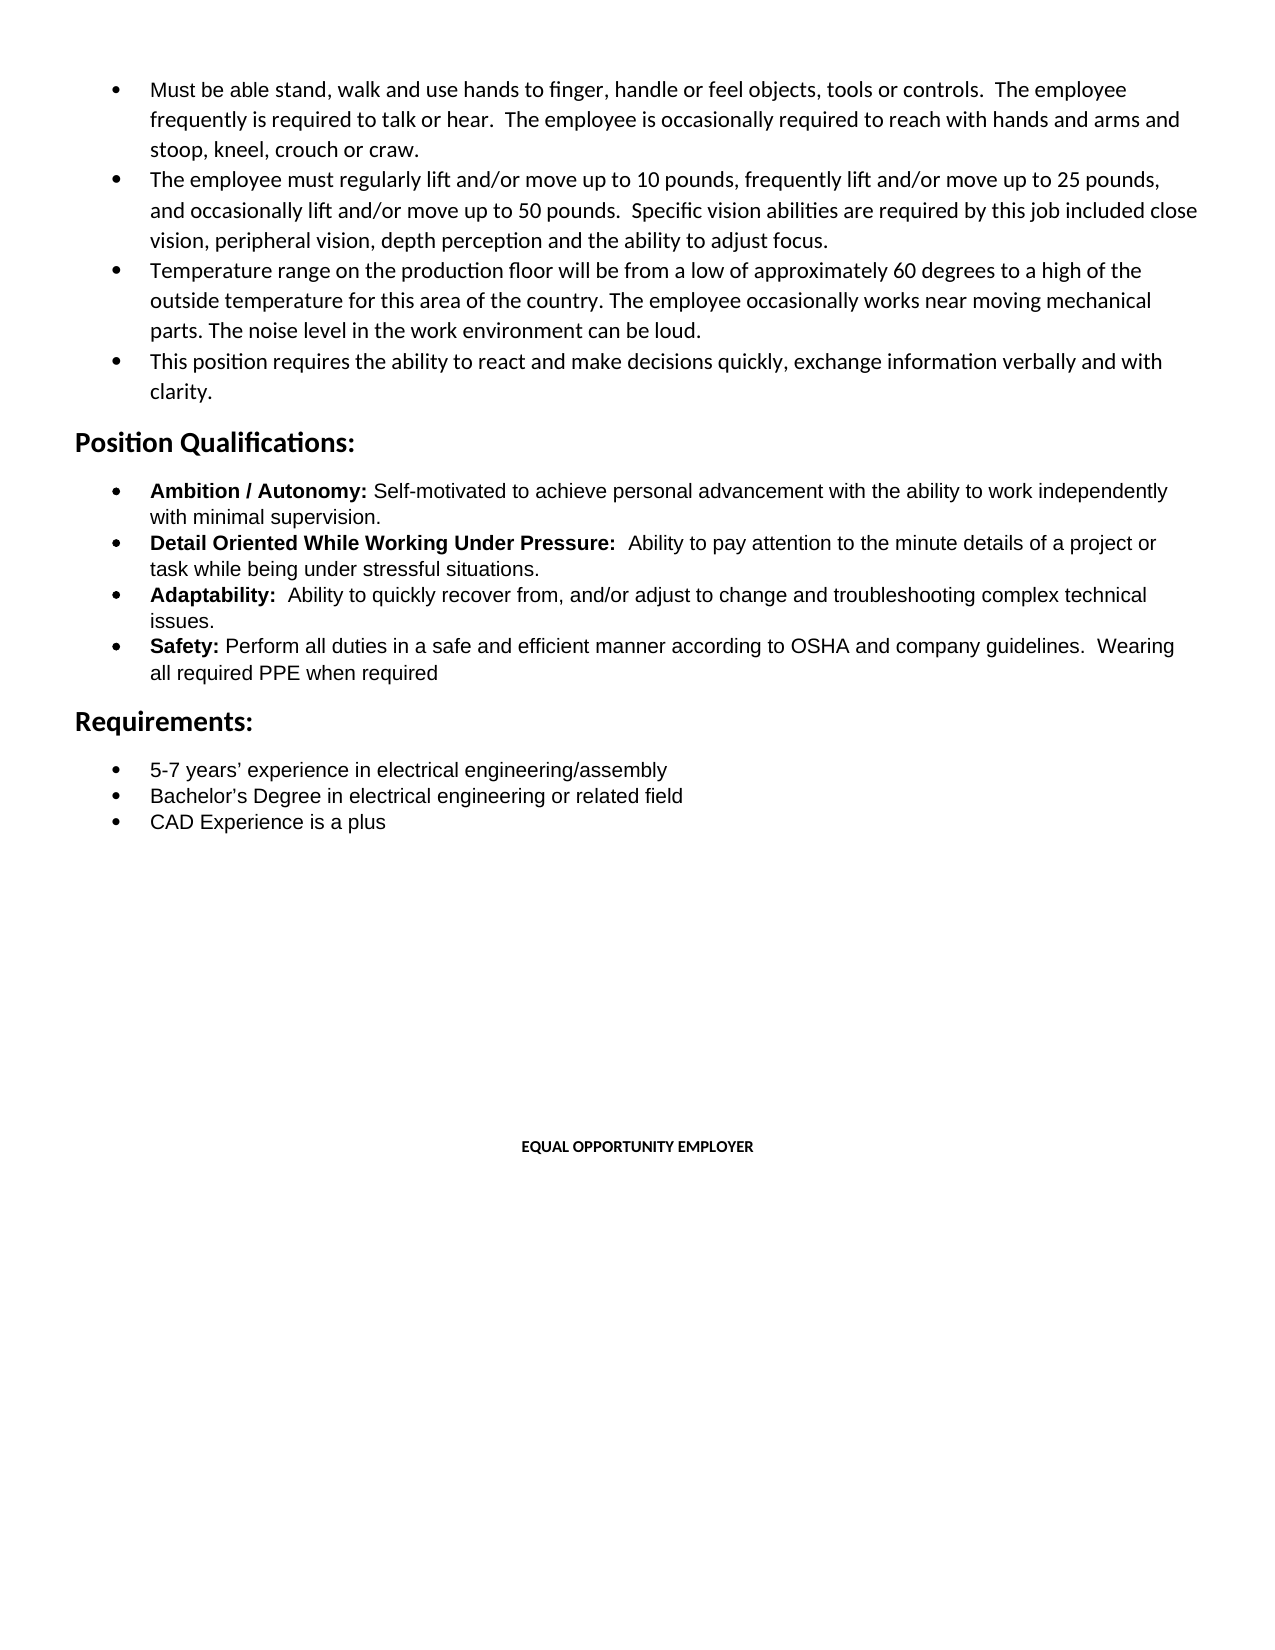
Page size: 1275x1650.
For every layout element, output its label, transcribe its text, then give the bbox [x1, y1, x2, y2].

list Must be able stand, walk and use hands to finger, handle or feel objects, tools or controls. The employee frequently is required to talk or hear. The employee is occasionally required to reach with hands and arms and stoop, kneel, crouch or craw. [112, 75, 1200, 163]
text EQUAL OPPORTUNITY EMPLOYER [75, 1137, 1200, 1157]
list Adaptability: Ability to quickly recover from, and/or adjust to change and troubleshooting complex technical issues. [112, 583, 1200, 632]
list Ambition / Autonomy: Self-motivated to achieve personal advancement with the ability to work independently with minimal supervision. [112, 479, 1200, 529]
list 5-7 years’ experience in electrical engineering/assembly [112, 758, 1200, 782]
list Temperature range on the production floor will be from a low of approximately 60 degrees to a high of the outside temperature for this area of the country. The employee occasionally works near moving mechanical parts. The noise level in the work environment can be loud. [112, 256, 1200, 345]
text Requirements: [75, 703, 1200, 738]
list This position requires the ability to react and make decisions quickly, exchange information verbally and with clarity. [112, 347, 1200, 405]
list The employee must regularly lift and/or move up to 10 pounds, frequently lift and/or move up to 25 pounds, and occasionally lift and/or move up to 50 pounds. Specific vision abilities are required by this job included close vision, peripheral vision, depth perception and the ability to adjust focus. [112, 166, 1200, 254]
list CAD Experience is a plus [112, 810, 1200, 834]
list Detail Oriented While Working Under Pressure: Ability to pay attention to the minute details of a project or task while being under stressful situations. [112, 531, 1200, 581]
list Safety: Perform all duties in a safe and efficient manner according to OSHA and company guidelines. Wearing all required PPE when required [112, 634, 1200, 684]
text Position Qualifications: [75, 424, 1200, 459]
list Bachelor’s Degree in electrical engineering or related field [112, 784, 1200, 808]
